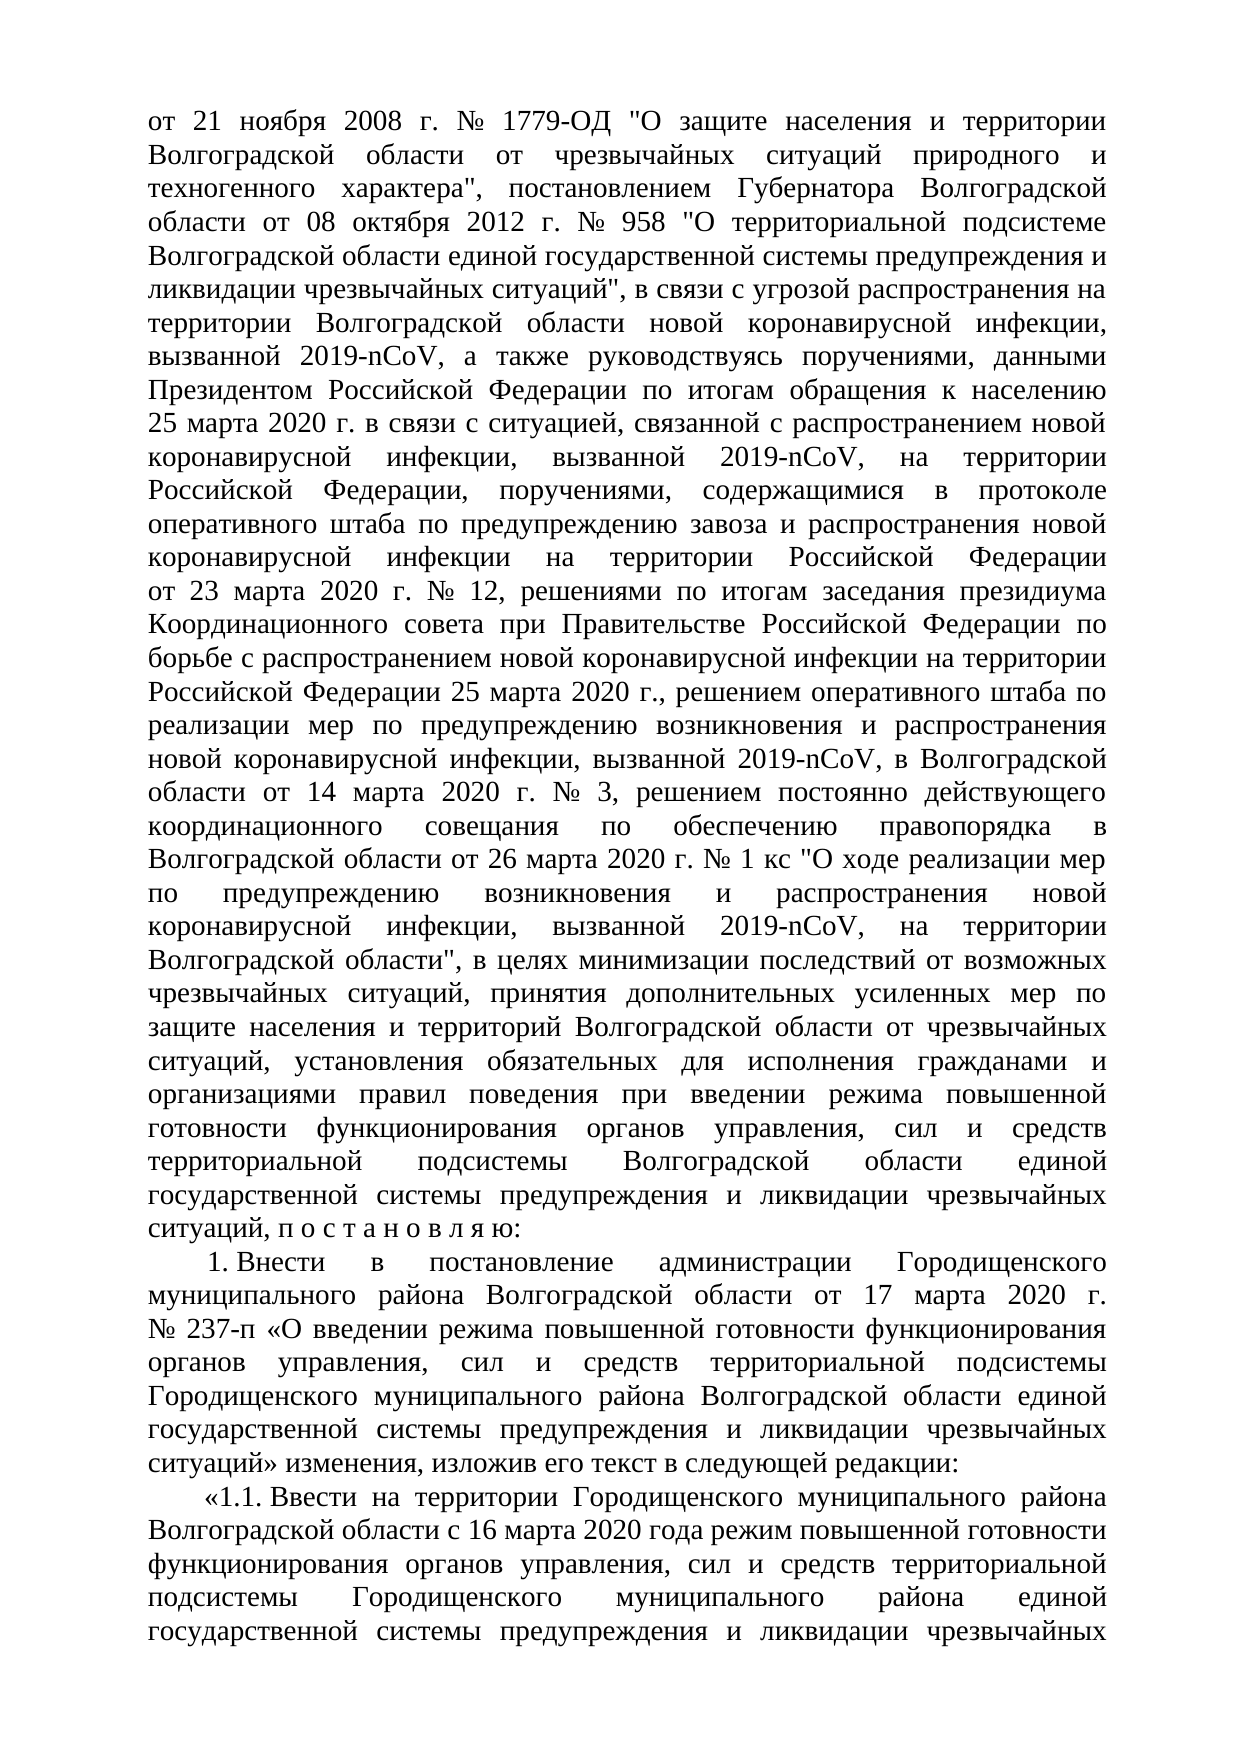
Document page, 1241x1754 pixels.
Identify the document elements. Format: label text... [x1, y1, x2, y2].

title 1. Внести в постановление администрации Городищенского муниципального района Волгоградской области от 17 марта 2020 г. № 237-п «О введении режима повышенной готовности функционирования органов управления, сил и средств территориальной подсистемы Городищенского муниципального района Волгоградской области единой государственной системы предупреждения и ликвидации чрезвычайных ситуаций» изменения, изложив его текст в следующей редакции: [148, 1244, 1107, 1479]
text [148, 103, 1107, 1244]
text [148, 1479, 1107, 1646]
